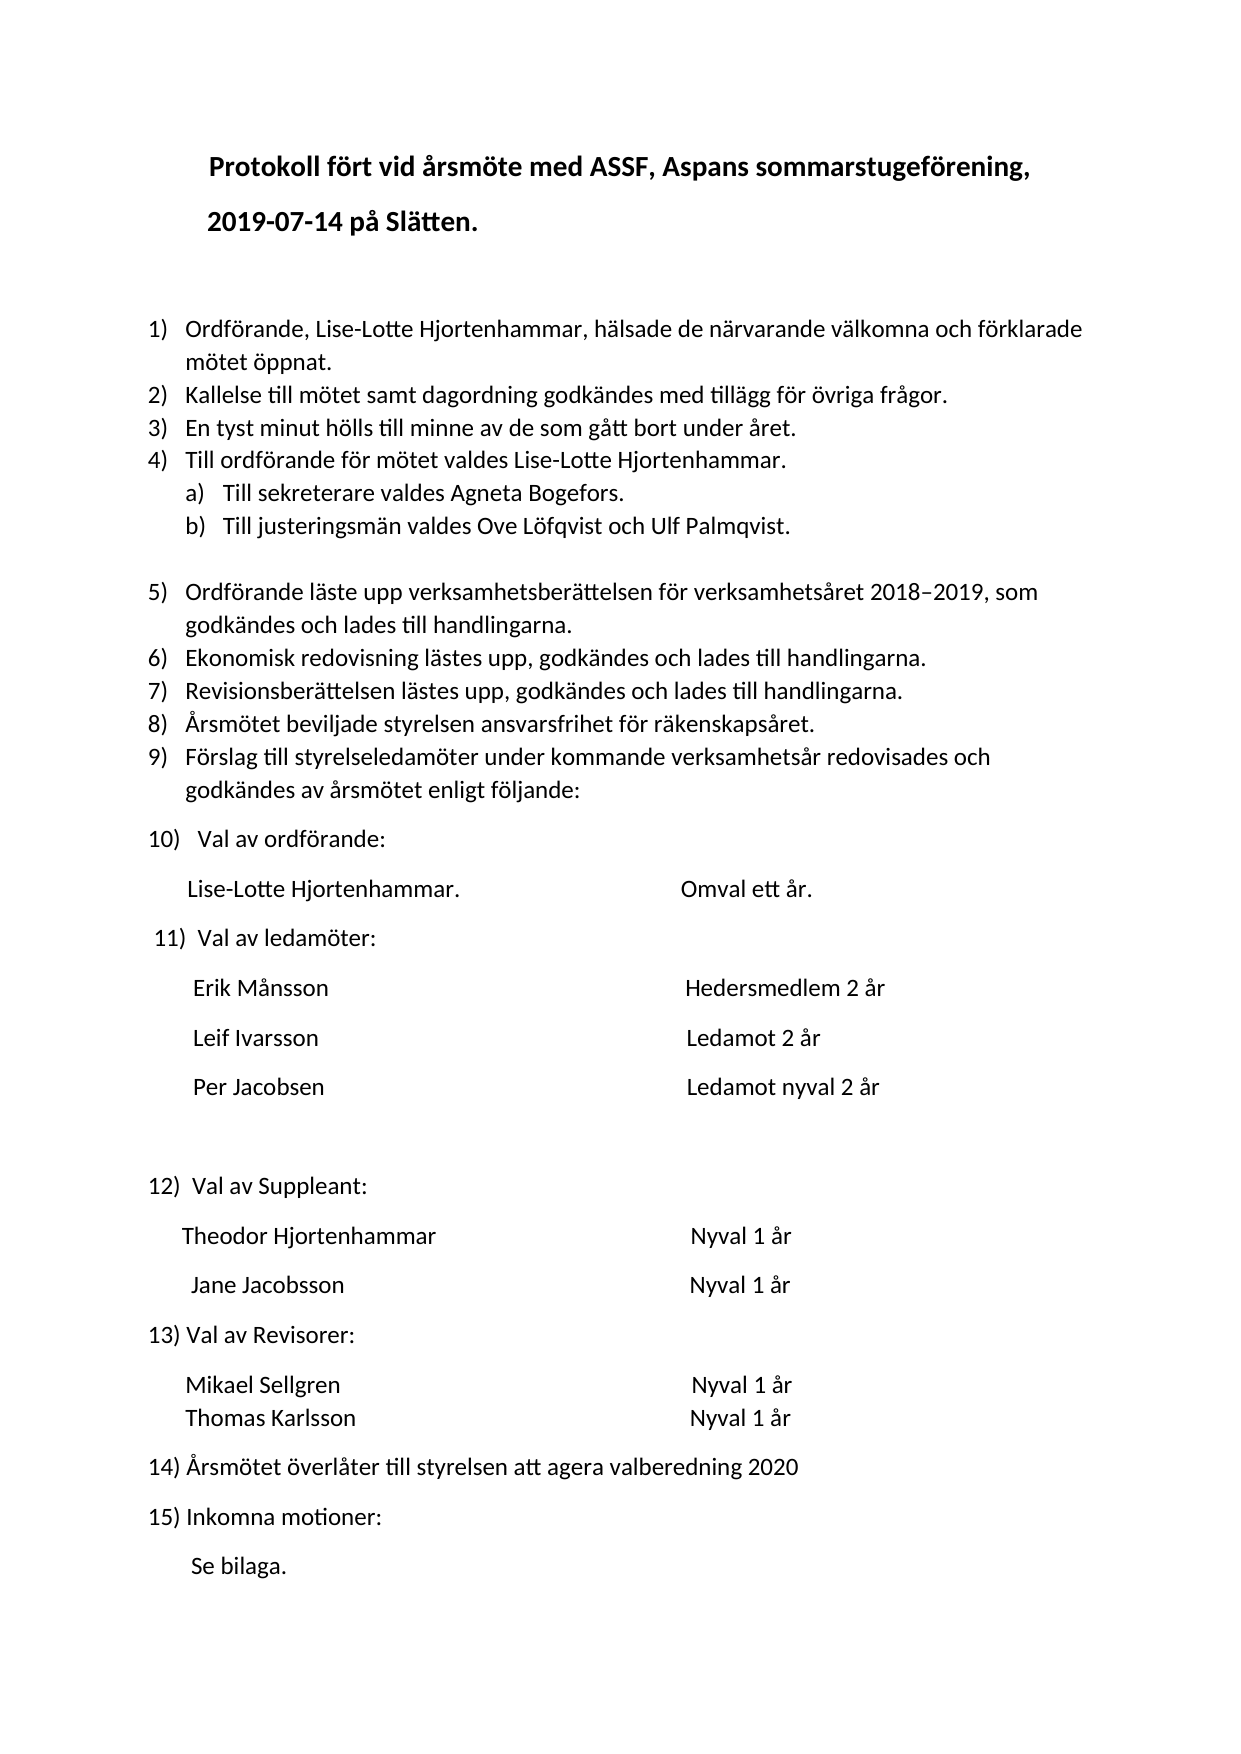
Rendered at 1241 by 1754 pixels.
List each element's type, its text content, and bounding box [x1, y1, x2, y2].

text Protokoll fört vid årsmöte med ASSF, Aspans sommarstugeförening, [148, 148, 1093, 183]
list Jane Jacobsson Nyval 1 år [185, 1269, 1093, 1300]
text 13) Val av Revisorer: [148, 1319, 1093, 1350]
list Revisionsberättelsen lästes upp, godkändes och lades till handlingarna. [148, 675, 1093, 706]
text Leif Ivarsson Ledamot 2 år [148, 1022, 1093, 1052]
list Till ordförande för mötet valdes Lise-Lotte Hjortenhammar. [148, 444, 1093, 475]
text 2019-07-14 på Slätten. [148, 203, 1093, 238]
list Kallelse till mötet samt dagordning godkändes med tillägg för övriga frågor. [148, 379, 1093, 409]
text 14) Årsmötet överlåter till styrelsen att agera valberedning 2020 [148, 1451, 1093, 1482]
text 12) Val av Suppleant: [148, 1170, 1093, 1201]
text 10) Val av ordförande: [148, 823, 1093, 854]
text 15) Inkomna motioner: [148, 1501, 1093, 1531]
list Mikael Sellgren Nyval 1 år [185, 1369, 1093, 1399]
list Ordförande, Lise-Lotte Hjortenhammar, hälsade de närvarande välkomna och förklarade mötet öppnat. [148, 313, 1093, 376]
list Ordförande läste upp verksamhetsberättelsen för verksamhetsåret 2018–2019, som godkändes och lades till handlingarna. [148, 576, 1093, 640]
text Per Jacobsen Ledamot nyval 2 år [148, 1071, 1093, 1102]
list Förslag till styrelseledamöter under kommande verksamhetsår redovisades och godkändes av årsmötet enligt följande: [148, 741, 1093, 804]
list Till sekreterare valdes Agneta Bogefors. [185, 477, 1093, 508]
list Se bilaga. [185, 1550, 1093, 1581]
list Årsmötet beviljade styrelsen ansvarsfrihet för räkenskapsåret. [148, 708, 1093, 738]
list En tyst minut hölls till minne av de som gått bort under året. [148, 412, 1093, 442]
list Till justeringsmän valdes Ove Löfqvist och Ulf Palmqvist. [185, 510, 1093, 541]
list Ekonomisk redovisning lästes upp, godkändes och lades till handlingarna. [148, 642, 1093, 673]
text Theodor Hjortenhammar Nyval 1 år [148, 1220, 1093, 1251]
text 11) Val av ledamöter: [148, 922, 1093, 953]
text Lise-Lotte Hjortenhammar. Omval ett år. [148, 873, 1093, 903]
text Erik Månsson Hedersmedlem 2 år [148, 972, 1093, 1003]
list Thomas Karlsson Nyval 1 år [185, 1402, 1093, 1432]
